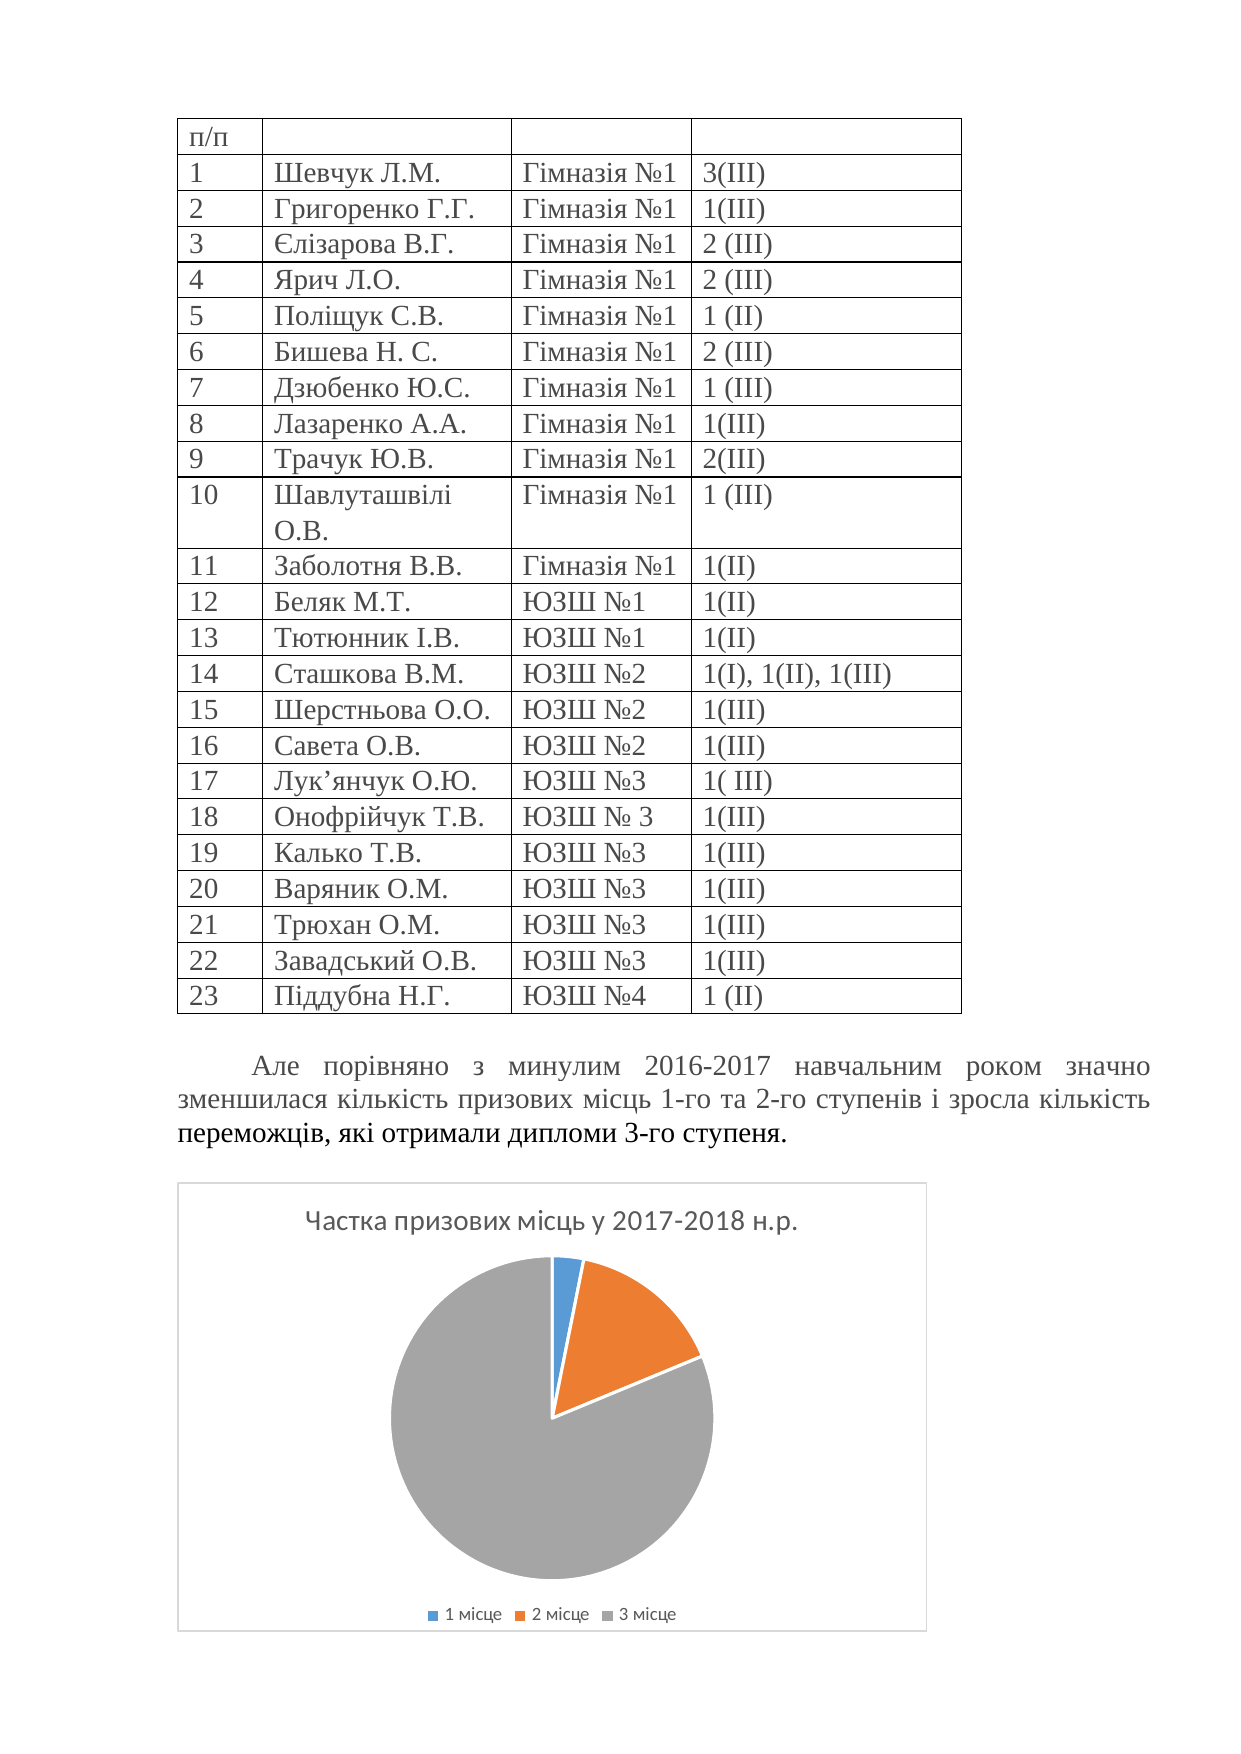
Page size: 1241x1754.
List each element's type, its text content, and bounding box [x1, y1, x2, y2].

table_header Заклад [512, 119, 691, 154]
table_cell Трачук Ю.В. [263, 442, 511, 476]
table_cell 1(ІІІ) [692, 191, 961, 226]
table_cell 1 (ІІ) [692, 979, 961, 1013]
table_header № п/п [178, 119, 262, 154]
table_cell Сташкова В.М. [263, 656, 511, 691]
table_cell 23 [178, 979, 262, 1013]
table_cell 1 (ІІ) [692, 298, 961, 333]
table_cell Піддубна Н.Г. [263, 979, 511, 1013]
table_cell 15 [178, 692, 262, 727]
table_cell 1(ІІІ) [692, 728, 961, 762]
table_cell 1(ІІ) [692, 584, 961, 619]
table_cell 21 [178, 907, 262, 942]
table_cell ЮЗШ №4 [512, 979, 691, 1013]
table_cell ЮЗШ №3 [512, 764, 691, 798]
table_cell ЮЗШ №2 [512, 728, 691, 762]
table_cell Гімназія №1 [512, 478, 691, 547]
table_cell 12 [178, 584, 262, 619]
table_cell Шавлуташвілі О.В. [263, 478, 511, 547]
table_cell 1 (ІІІ) [692, 370, 961, 405]
table_cell Бишева Н. С. [263, 334, 511, 369]
table_cell Гімназія №1 [512, 406, 691, 441]
table_header Місця [692, 119, 961, 154]
table_cell Савета О.В. [263, 728, 511, 762]
table_cell ЮЗШ №2 [512, 692, 691, 727]
table_cell Ярич Л.О. [263, 263, 511, 297]
table_cell Беляк М.Т. [263, 584, 511, 619]
table_cell 1(ІІІ) [692, 907, 961, 942]
table_cell Шерстньова О.О. [263, 692, 511, 727]
table_cell ЮЗШ №1 [512, 620, 691, 655]
table_cell ЮЗШ №3 [512, 907, 691, 942]
table_cell 1(ІІІ) [692, 871, 961, 906]
text Але порівняно з минулим 2016-2017 навчальним роком значно зменшилася кількість призових місць 1-го та 2-го ступенів і зросла кількість переможців, які отримали дипломи 3-го ступеня. [177, 1115, 1152, 1148]
table_cell Шевчук Л.М. [263, 155, 511, 190]
table_cell 18 [178, 799, 262, 834]
table_cell 5 [178, 298, 262, 333]
table_cell ЮЗШ №3 [512, 835, 691, 870]
table_cell 2 (ІІІ) [692, 263, 961, 297]
table_cell 8 [178, 406, 262, 441]
table_cell Дзюбенко Ю.С. [263, 370, 511, 405]
table_cell ЮЗШ №3 [512, 943, 691, 977]
table_cell Поліщук С.В. [263, 298, 511, 333]
table_cell 1(ІІ) [692, 549, 961, 583]
table_cell 2 (ІІІ) [692, 227, 961, 261]
table_cell 7 [178, 370, 262, 405]
table_cell Гімназія №1 [512, 442, 691, 476]
table_cell 3(ІІІ) [692, 155, 961, 190]
table_cell Завадський О.В. [263, 943, 511, 977]
table_cell Гімназія №1 [512, 191, 691, 226]
table_cell 16 [178, 728, 262, 762]
table_cell 1( ІІІ) [692, 764, 961, 798]
table_cell 1(ІІ) [692, 620, 961, 655]
table_cell 2 [178, 191, 262, 226]
table_cell Григоренко Г.Г. [263, 191, 511, 226]
table_cell 1(ІІІ) [692, 799, 961, 834]
table_cell 19 [178, 835, 262, 870]
table_cell 1 [178, 155, 262, 190]
table_cell 22 [178, 943, 262, 977]
table_cell Тютюнник І.В. [263, 620, 511, 655]
table_cell ЮЗШ №3 [512, 871, 691, 906]
table_cell 11 [178, 549, 262, 583]
table_cell Лазаренко А.А. [263, 406, 511, 441]
table_cell 6 [178, 334, 262, 369]
table_cell Гімназія №1 [512, 298, 691, 333]
table_cell 14 [178, 656, 262, 691]
table_cell Гімназія №1 [512, 227, 691, 261]
table_cell Гімназія №1 [512, 334, 691, 369]
table_cell Варяник О.М. [263, 871, 511, 906]
table_cell Гімназія №1 [512, 370, 691, 405]
table_cell Гімназія №1 [512, 549, 691, 583]
table_cell Гімназія №1 [512, 155, 691, 190]
table_cell 20 [178, 871, 262, 906]
table_cell Заболотня В.В. [263, 549, 511, 583]
table_cell 1(ІІІ) [692, 835, 961, 870]
table_cell Гімназія №1 [512, 263, 691, 297]
table_cell 1(І), 1(ІІ), 1(ІІІ) [692, 656, 961, 691]
table_cell 2 (ІІІ) [692, 334, 961, 369]
table_cell Калько Т.В. [263, 835, 511, 870]
table_cell 4 [178, 263, 262, 297]
table_cell Трюхан О.М. [263, 907, 511, 942]
table_cell 13 [178, 620, 262, 655]
table_cell 1 (ІІІ) [692, 478, 961, 547]
table_cell 9 [178, 442, 262, 476]
table_cell 10 [178, 478, 262, 547]
table_cell ЮЗШ №2 [512, 656, 691, 691]
table_cell ЮЗШ № 3 [512, 799, 691, 834]
table_cell Онофрійчук Т.В. [263, 799, 511, 834]
table_cell Лук’янчук О.Ю. [263, 764, 511, 798]
table_cell 1(ІІІ) [692, 943, 961, 977]
table_cell 17 [178, 764, 262, 798]
table_cell 2(ІІІ) [692, 442, 961, 476]
table_header Учитель [263, 119, 511, 154]
table_cell 3 [178, 227, 262, 261]
table_cell 1(ІІІ) [692, 692, 961, 727]
table_cell ЮЗШ №1 [512, 584, 691, 619]
table_cell Єлізарова В.Г. [263, 227, 511, 261]
table_cell 1(ІІІ) [692, 406, 961, 441]
